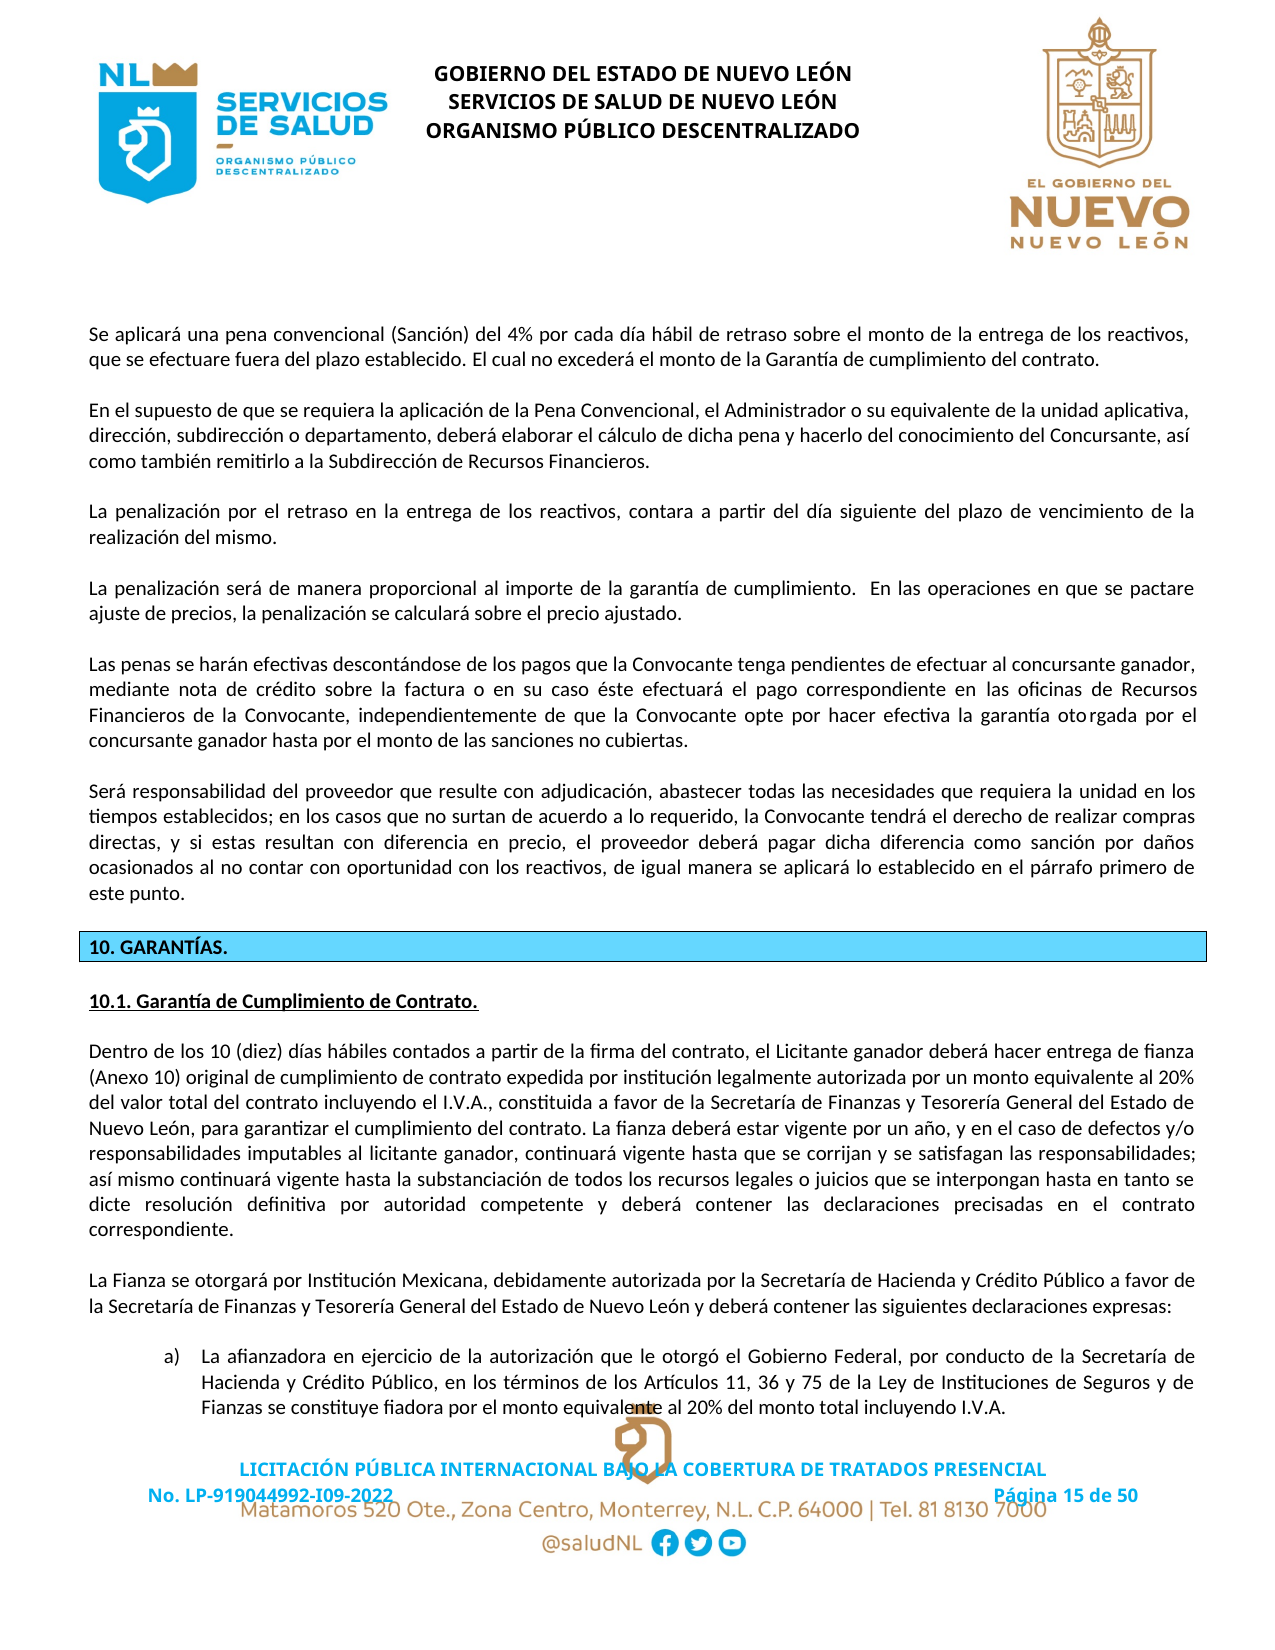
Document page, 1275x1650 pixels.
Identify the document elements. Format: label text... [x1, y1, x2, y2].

list La afianzadora en ejercicio de la autorización que le otorgó el Gobierno Federal, por conducto de la Secretaría de Hacienda y Crédito Público, en los términos de los Artículos 11, 36 y 75 de la Ley de Instituciones de Seguros y de Fianzas se constituye fiadora por el monto equivalente al 20% del monto total incluyendo I.V.A. [164, 1344, 1197, 1420]
text Será responsabilidad del proveedor que resulte con adjudicación, abastecer todas las necesidades que requiera la unidad en los tiempos establecidos; en los casos que no surtan de acuerdo a lo requerido, la Convocante tendrá el derecho de realizar compras directas, y si estas resultan con diferencia en precio, el proveedor deberá pagar dicha diferencia como sanción por daños ocasionados al no contar con oportunidad con los reactivos, de igual manera se aplicará lo establecido en el párrafo primero de este punto. [89, 778, 1197, 905]
text La Fianza se otorgará por Institución Mexicana, debidamente autorizada por la Secretaría de Hacienda y Crédito Público a favor de la Secretaría de Finanzas y Tesorería General del Estado de Nuevo León y deberá contener las siguientes declaraciones expresas: [89, 1267, 1197, 1318]
text Las penas se harán efectivas descontándose de los pagos que la Convocante tenga pendientes de efectuar al concursante ganador, mediante nota de crédito sobre la factura o en su caso éste efectuará el pago correspondiente en las oficinas de Recursos Financieros de la Convocante, independientemente de que la Convocante opte por hacer efectiva la garantía otorgada por el concursante ganador hasta por el monto de las sanciones no cubiertas. [89, 651, 1197, 753]
text 10. GARANTÍAS. [80, 932, 1206, 961]
text 10.1. Garantía de Cumplimiento de Contrato. [89, 988, 1197, 1013]
text Se aplicará una pena convencional (Sanción) del 4% por cada día hábil de retraso sobre el monto de la entrega de los reactivos, que se efectuare fuera del plazo establecido. El cual no excederá el monto de la Garantía de cumplimiento del contrato. [89, 321, 1192, 372]
text Dentro de los 10 (diez) días hábiles contados a partir de la firma del contrato, el Licitante ganador deberá hacer entrega de fianza (Anexo 10) original de cumplimiento de contrato expedida por institución legalmente autorizada por un monto equivalente al 20% del valor total del contrato incluyendo el I.V.A., constituida a favor de la Secretaría de Finanzas y Tesorería General del Estado de Nuevo León, para garantizar el cumplimiento del contrato. La fianza deberá estar vigente por un año, y en el caso de defectos y/o responsabilidades imputables al licitante ganador, continuará vigente hasta que se corrijan y se satisfagan las responsabilidades; así mismo continuará vigente hasta la substanciación de todos los recursos legales o juicios que se interpongan hasta en tanto se dicte resolución definitiva por autoridad competente y deberá contener las declaraciones precisadas en el contrato correspondiente. [89, 1039, 1197, 1242]
text La penalización será de manera proporcional al importe de la garantía de cumplimiento. En las operaciones en que se pactare ajuste de precios, la penalización se calculará sobre el precio ajustado. [89, 575, 1197, 626]
list La penalización por el retraso en la entrega de los reactivos, contara a partir del día siguiente del plazo de vencimiento de la realización del mismo. [89, 499, 1197, 549]
text En el supuesto de que se requiera la aplicación de la Pena Convencional, el Administrador o su equivalente de la unidad aplicativa, dirección, subdirección o departamento, deberá elaborar el cálculo de dicha pena y hacerlo del conocimiento del Concursante, así como también remitirlo a la Subdirección de Recursos Financieros. [89, 397, 1192, 473]
picture [0, 0, 1275, 1650]
